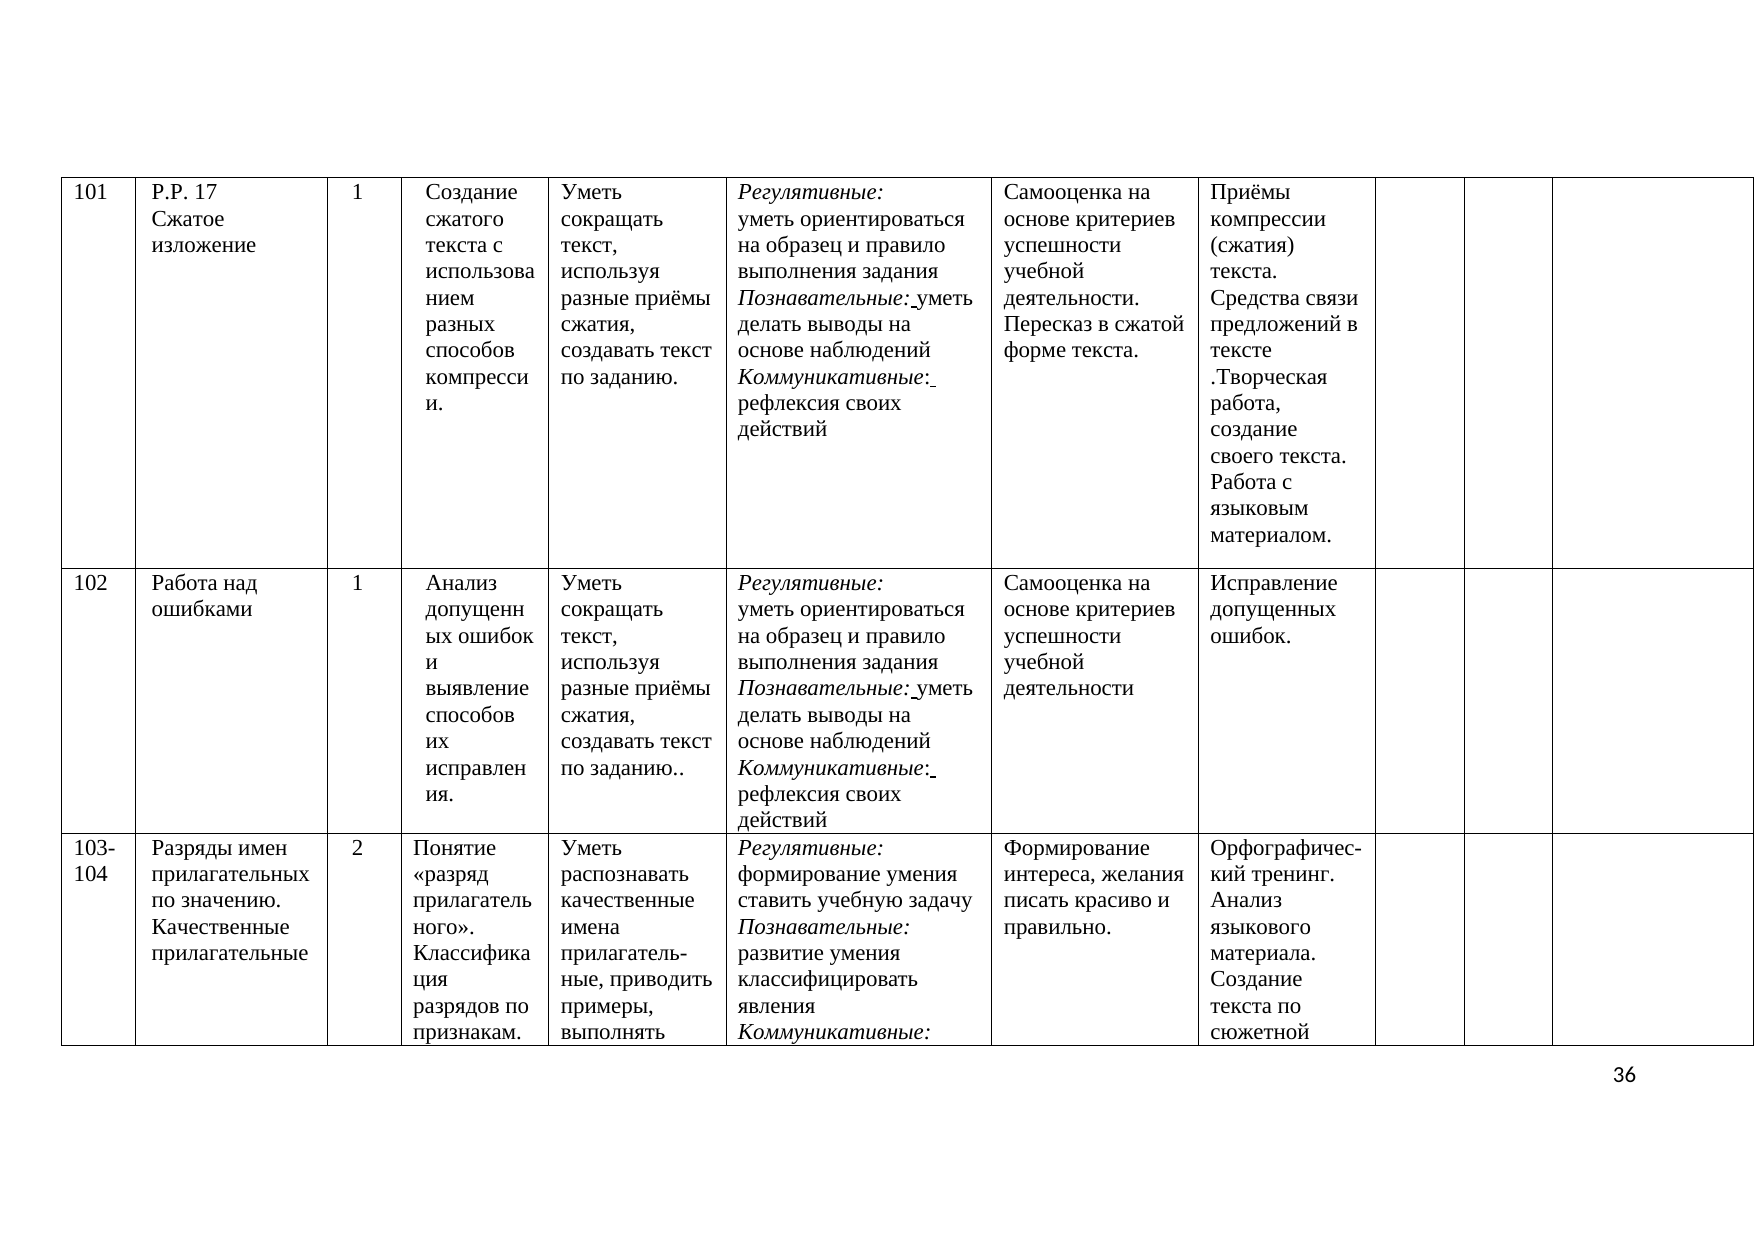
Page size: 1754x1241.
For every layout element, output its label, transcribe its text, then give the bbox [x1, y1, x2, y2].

table_cell [1553, 569, 1753, 833]
table_cell Приёмы компрессии (сжатия) текста. Средства связи предложений в тексте.Творческая работа, создание своего текста. Работа с языковым материалом. [1199, 178, 1375, 568]
table_cell Уметь сокращать текст, используя разные приёмы сжатия, создавать текст по заданию.. [549, 569, 726, 833]
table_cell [549, 834, 726, 1044]
table_cell [1465, 569, 1552, 833]
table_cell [402, 834, 548, 1044]
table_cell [992, 834, 1198, 1044]
table_cell 2 [328, 834, 401, 1044]
table_cell [1376, 569, 1464, 833]
table_cell [1465, 178, 1552, 568]
table_cell [1465, 834, 1552, 1044]
table_cell 103-104 [62, 834, 135, 1044]
table_cell 102 [62, 569, 135, 833]
table_cell [1376, 178, 1464, 568]
table_cell Исправление допущенных ошибок. [1199, 569, 1375, 833]
table_cell [1553, 178, 1753, 568]
table_cell Самооценка на основе критериев успешности учебной деятельности [992, 569, 1198, 833]
table_cell Уметь сокращать текст, используя разные приёмы сжатия, создавать текст по заданию. [549, 178, 726, 568]
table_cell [136, 834, 327, 1044]
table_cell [727, 834, 991, 1044]
table_cell Работа над ошибками [136, 569, 327, 833]
table_cell Самооценка на основе критериев успешности учебной деятельности. Пересказ в сжатой форме текста. [992, 178, 1198, 568]
table_cell [1553, 834, 1753, 1044]
table_cell 101 [62, 178, 135, 568]
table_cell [727, 178, 991, 568]
table_cell 1 [328, 569, 401, 833]
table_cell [1199, 834, 1375, 1044]
table_cell [1376, 834, 1464, 1044]
table_cell Р.Р. 17 Сжатое изложение [136, 178, 327, 568]
table_cell Создание сжатого текста с использованием разных способов компрессии. [402, 178, 548, 568]
table_cell Анализ допущенных ошибок и выявление способов их исправления. [402, 569, 548, 833]
table_cell 1 [328, 178, 401, 568]
